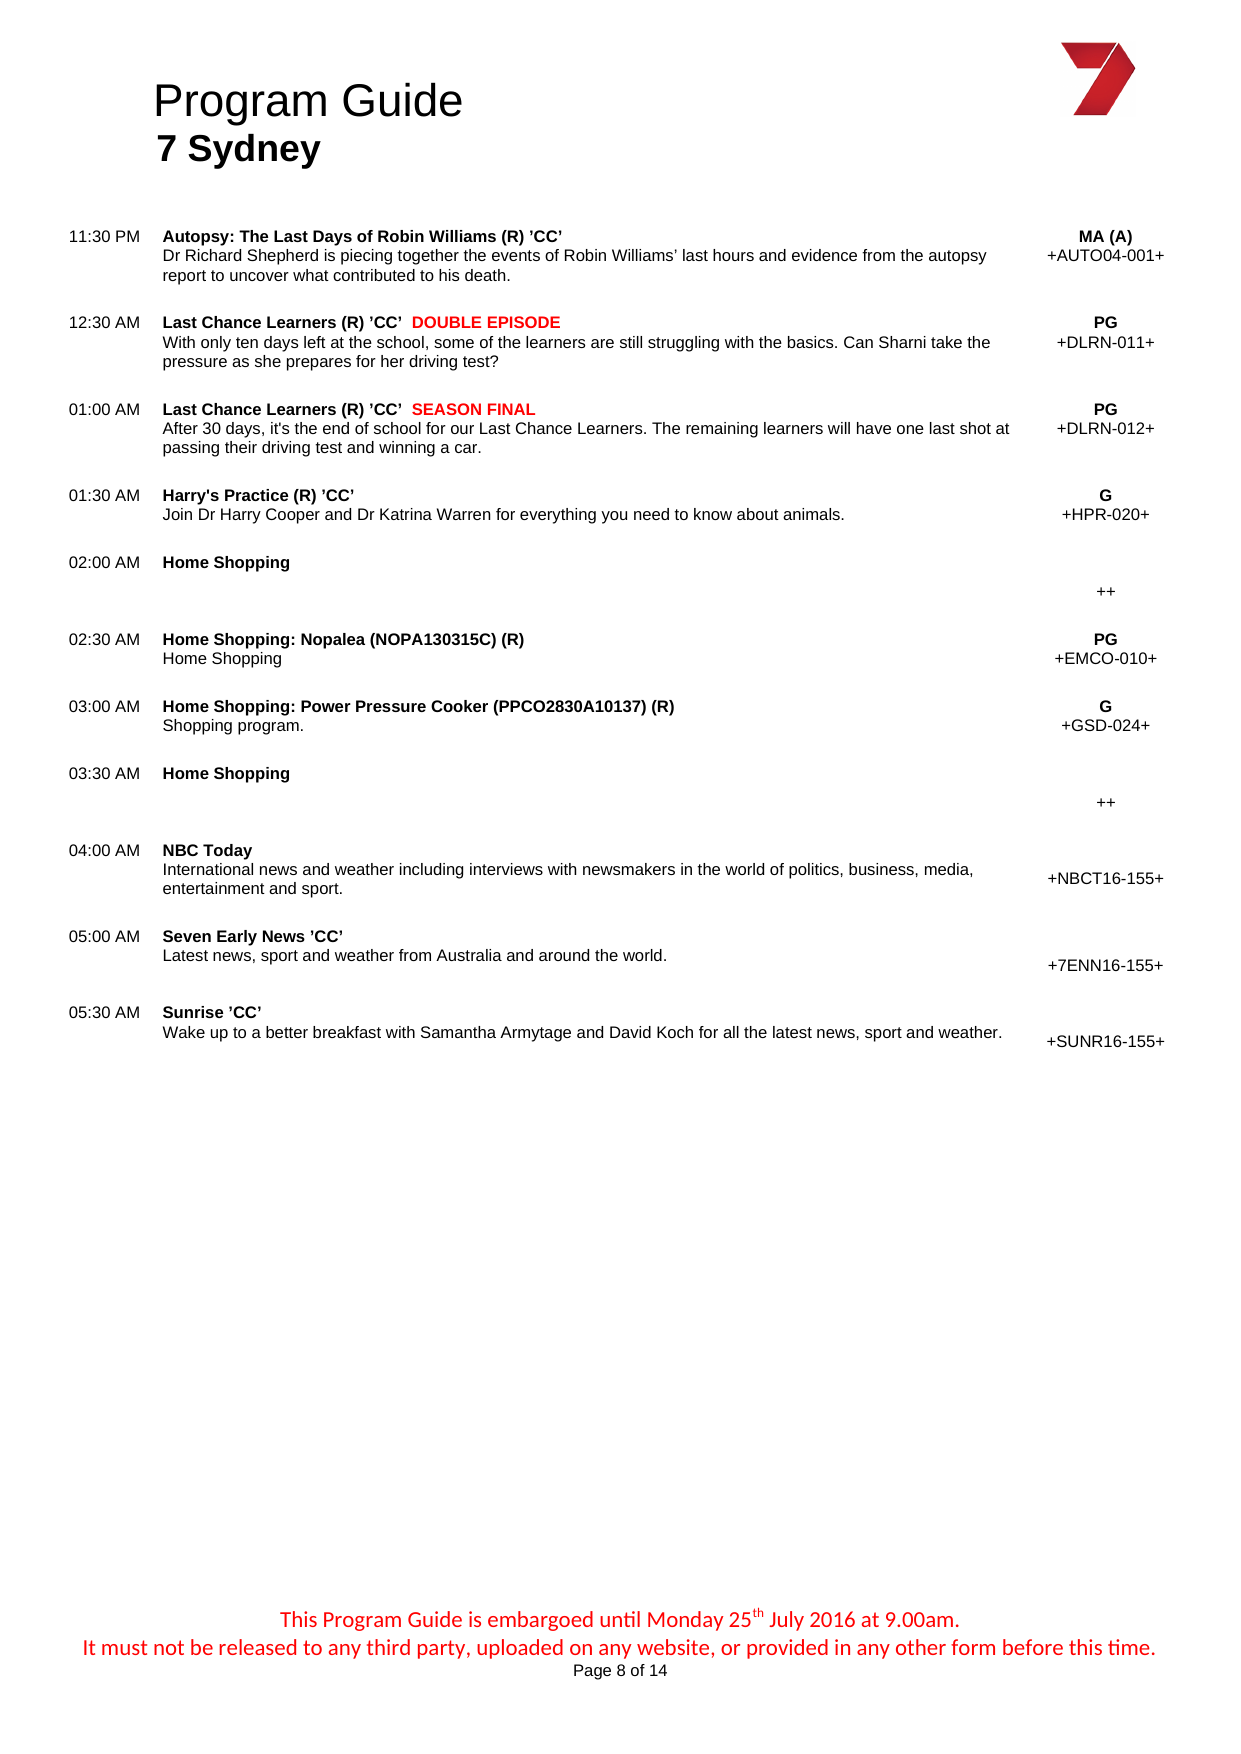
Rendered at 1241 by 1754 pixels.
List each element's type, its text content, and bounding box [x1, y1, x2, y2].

table_header 01:00 AM [51, 400, 151, 457]
table_header 12:30 AM [51, 313, 151, 371]
table_header +NBCT16-155+ [1022, 840, 1189, 898]
table_header Harry's Practice (R) ’CC’ Join Dr Harry Cooper and Dr Katrina Warren for everything you need to know about animals. [151, 486, 1022, 524]
table_header Last Chance Learners (R) ’CC’ SEASON FINAL After 30 days, it's the end of school for our Last Chance Learners. The remaining learners will have one last shot at passing their driving test and winning a car. [151, 400, 1022, 457]
table_header 02:30 AM [51, 630, 151, 668]
table_header 01:30 AM [51, 486, 151, 524]
table_header ++ [1022, 553, 1189, 601]
table_header Seven Early News ’CC’ Latest news, sport and weather from Australia and around the world. [151, 927, 1022, 974]
table_header Home Shopping: Power Pressure Cooker (PPCO2830A10137) (R) Shopping program. [151, 697, 1022, 735]
table_header G +GSD-024+ [1022, 697, 1189, 735]
table_header ++ [1022, 764, 1189, 812]
table_header PG +DLRN-012+ [1022, 400, 1189, 457]
table_header 05:30 AM [51, 1003, 151, 1051]
table_header +7ENN16-155+ [1022, 927, 1189, 974]
table_header Home Shopping [151, 553, 1022, 601]
table_header MA (A) +AUTO04-001+ [1022, 227, 1189, 284]
table_header 02:00 AM [51, 553, 151, 601]
table_header Home Shopping: Nopalea (NOPA130315C) (R) Home Shopping [151, 630, 1022, 668]
table_header PG +DLRN-011+ [1022, 313, 1189, 371]
table_header 04:00 AM [51, 840, 151, 898]
picture [1059, 41, 1137, 117]
table_header PG +EMCO-010+ [1022, 630, 1189, 668]
table_header +SUNR16-155+ [1022, 1003, 1189, 1051]
table_header NBC Today International news and weather including interviews with newsmakers in the world of politics, business, media, entertainment and sport. [151, 840, 1022, 898]
table_header Last Chance Learners (R) ’CC’ DOUBLE EPISODE With only ten days left at the school, some of the learners are still struggling with the basics. Can Sharni take the pressure as she prepares for her driving test? [151, 313, 1022, 371]
table_header G +HPR-020+ [1022, 486, 1189, 524]
table_header 03:30 AM [51, 764, 151, 812]
table_header 03:00 AM [51, 697, 151, 735]
table_header Home Shopping [151, 764, 1022, 812]
table_header 11:30 PM [51, 227, 151, 284]
table_header Autopsy: The Last Days of Robin Williams (R) ’CC’ Dr Richard Shepherd is piecing together the events of Robin Williams’ last hours and evidence from the autopsy report to uncover what contributed to his death. [151, 227, 1022, 284]
table_header 05:00 AM [51, 927, 151, 974]
table_header Sunrise ’CC’ Wake up to a better breakfast with Samantha Armytage and David Koch for all the latest news, sport and weather. [151, 1003, 1022, 1051]
